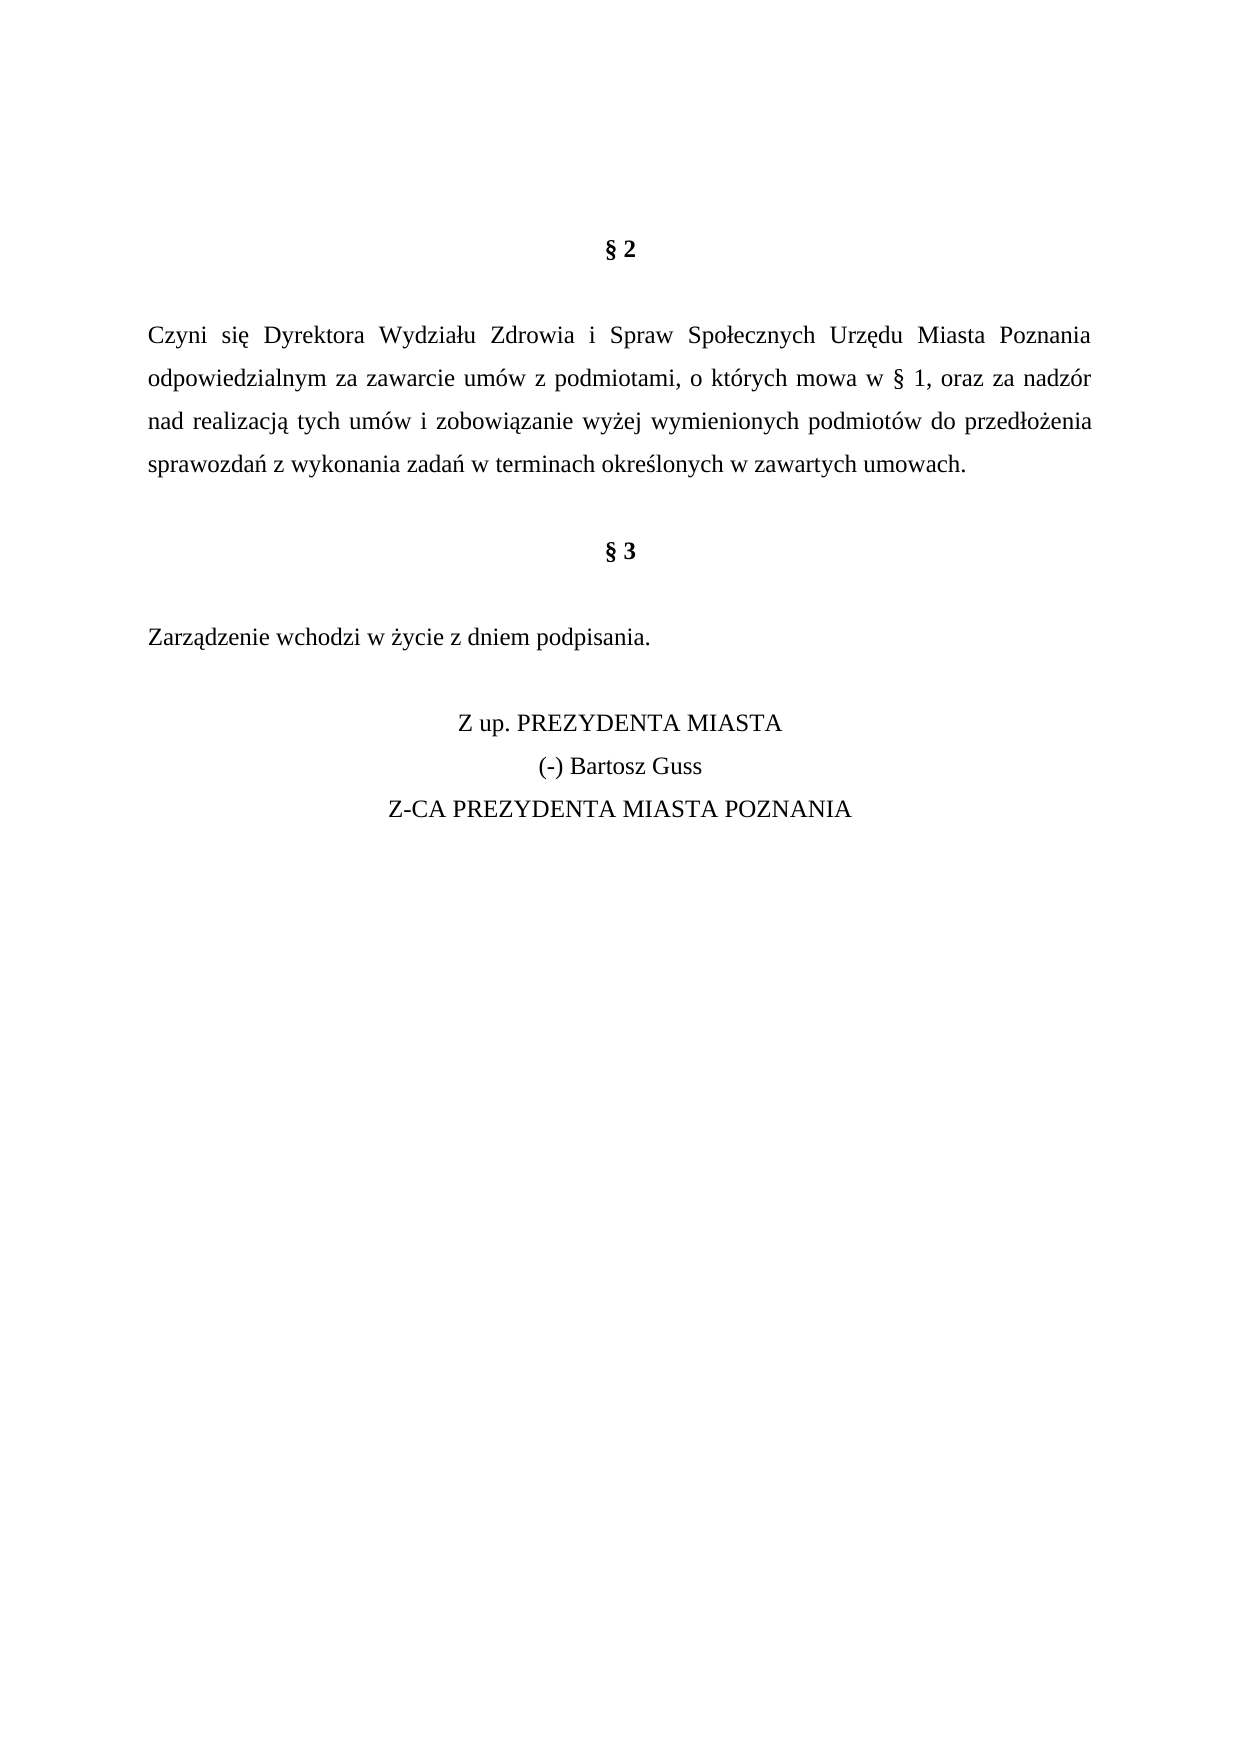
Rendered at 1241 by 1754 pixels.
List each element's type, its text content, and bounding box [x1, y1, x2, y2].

text Czyni się Dyrektora Wydziału Zdrowia i Spraw Społecznych Urzędu Miasta Poznania odpowiedzialnym za zawarcie umów z podmiotami, o których mowa w § 1, oraz za nadzór nad realizacją tych umów i zobowiązanie wyżej wymienionych podmiotów do przedłożenia sprawozdań z wykonania zadań w terminach określonych w zawartych umowach. [148, 320, 1093, 478]
text Zarządzenie wchodzi w życie z dniem podpisania. [148, 622, 1093, 651]
text Z up. PREZYDENTA MIASTA [148, 708, 1093, 737]
text Z-CA PREZYDENTA MIASTA POZNANIA [148, 794, 1093, 823]
text (-) Bartosz Guss [148, 751, 1093, 780]
text § 3 [148, 536, 1093, 564]
text § 2 [148, 234, 1093, 263]
